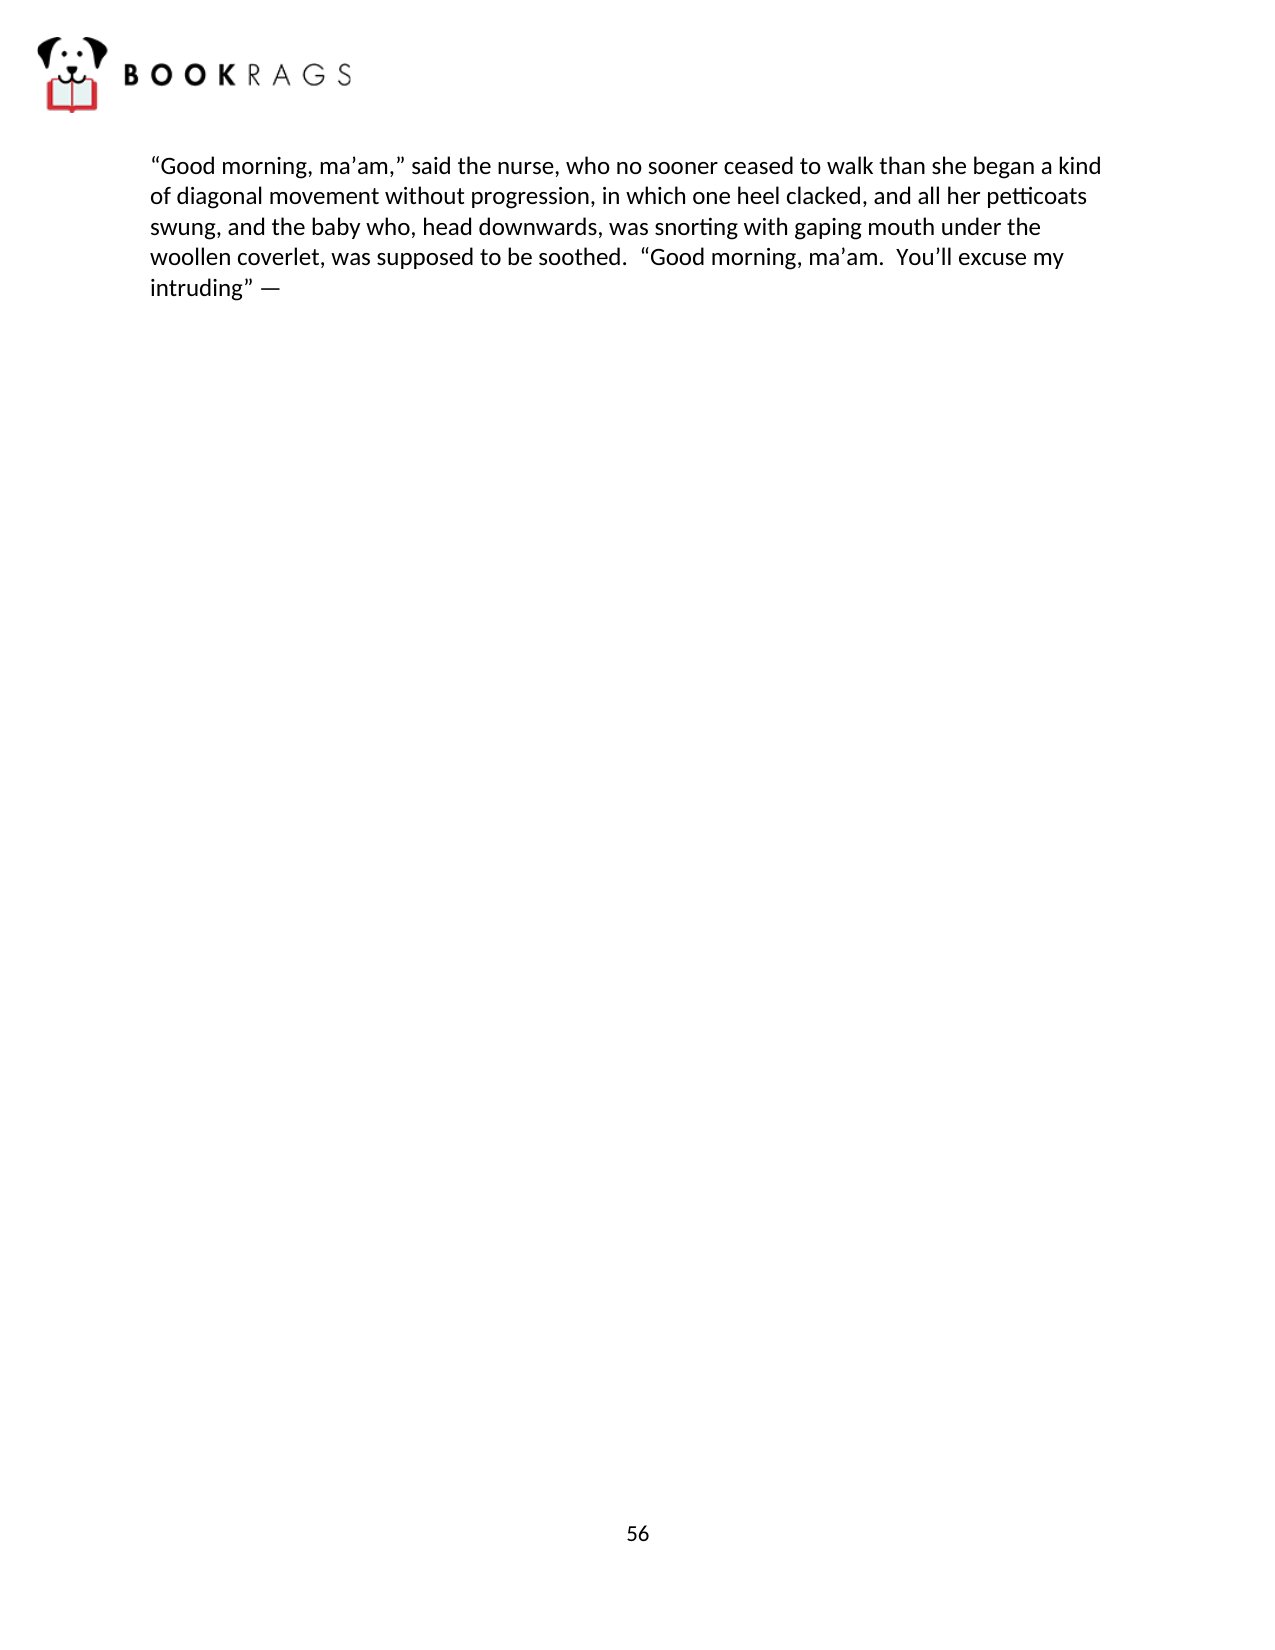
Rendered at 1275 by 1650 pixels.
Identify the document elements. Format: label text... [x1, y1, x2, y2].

picture [37, 37, 351, 113]
text “Good morning, ma’am,” said the nurse, who no sooner ceased to walk than she began a kind of diagonal movement without progression, in which one heel clacked, and all her petticoats swung, and the baby who, head downwards, was snorting with gaping mouth under the woollen coverlet, was supposed to be soothed. “Good morning, ma’am. You’ll excuse my intruding” — [150, 150, 1125, 303]
